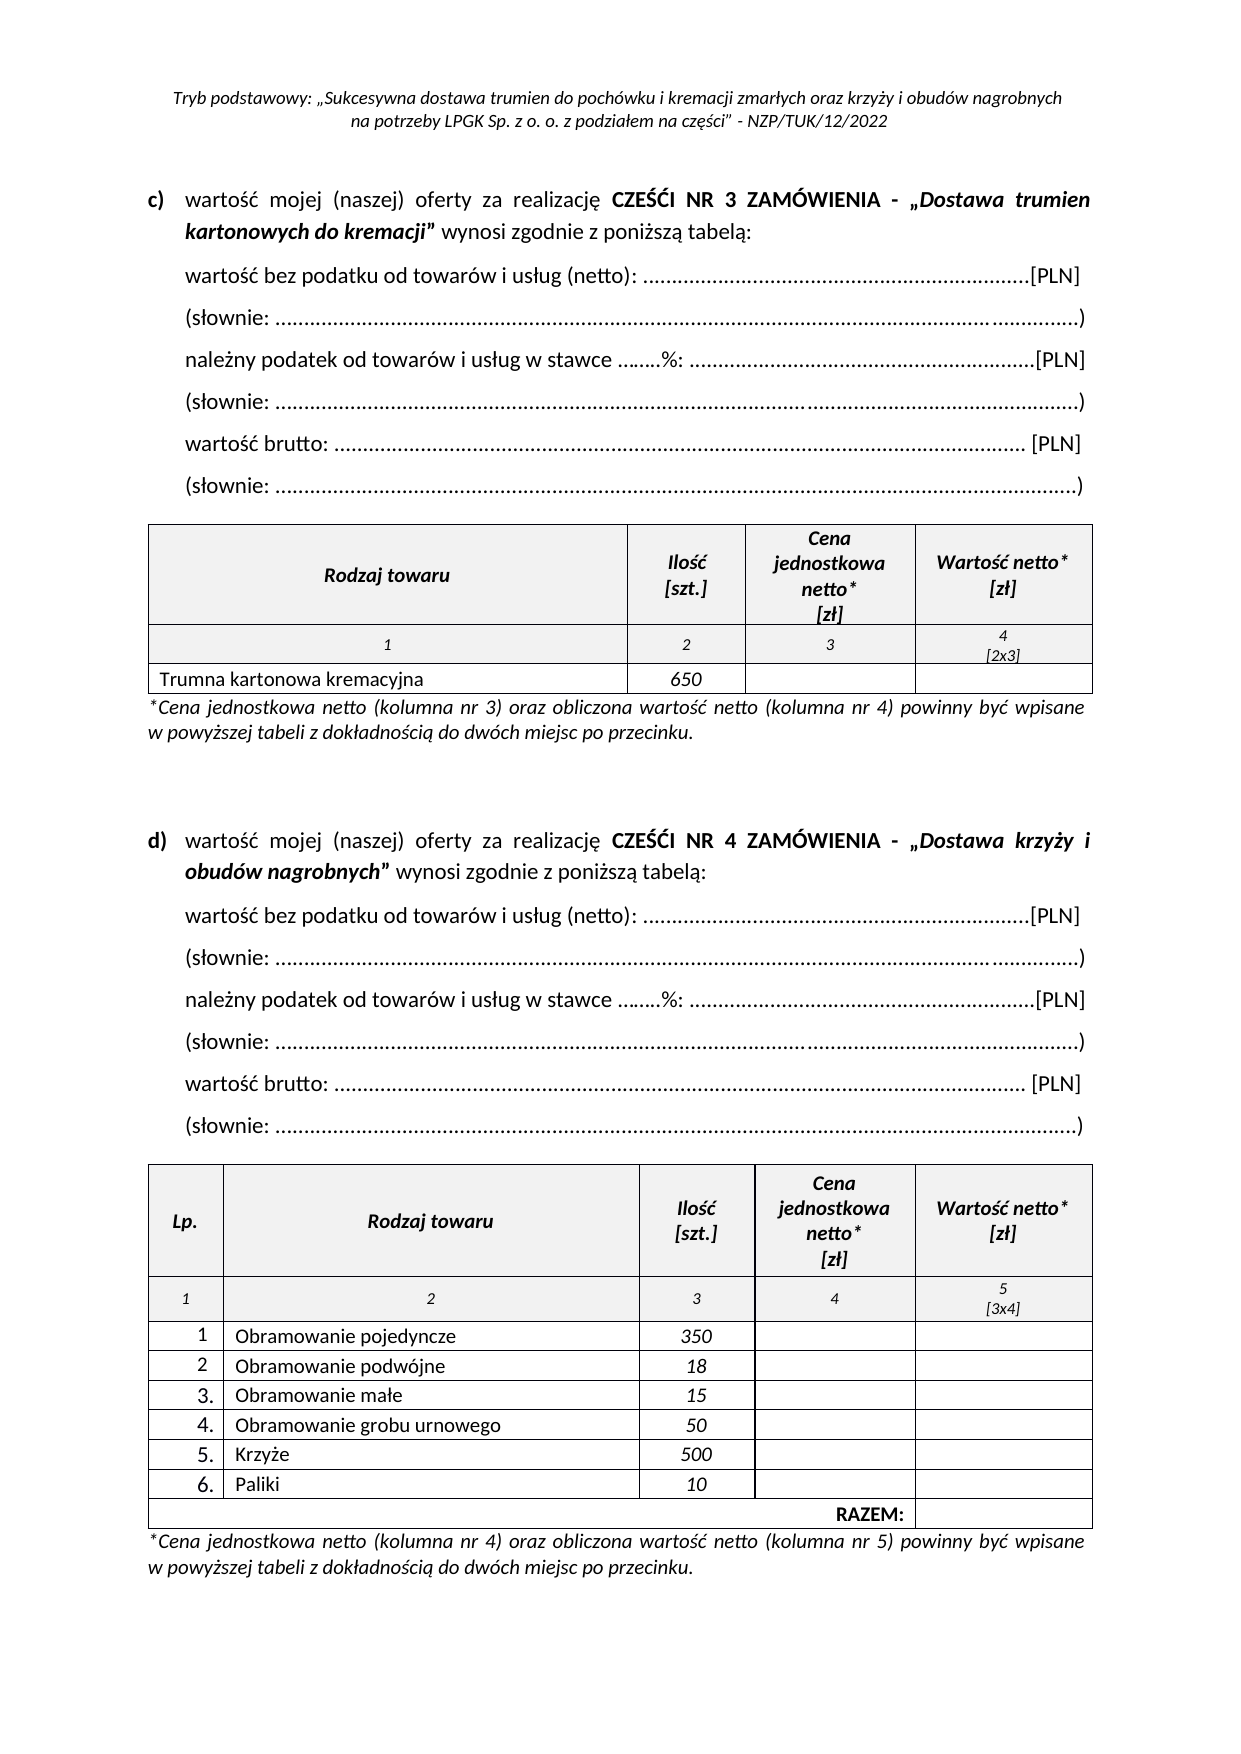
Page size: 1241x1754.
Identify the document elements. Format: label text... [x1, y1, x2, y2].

table_cell [756, 1351, 915, 1380]
table_cell 18 [640, 1351, 754, 1380]
table_cell 1. [149, 1322, 223, 1350]
table_cell [756, 1410, 915, 1439]
text wartość bez podatku od towarów i usług (netto): ...................................................................[PLN] [185, 261, 1093, 289]
table_cell 2 [224, 1277, 639, 1321]
table_header Rodzaj towaru [224, 1165, 639, 1276]
list wartość mojej (naszej) oferty za realizację CZEŚĆI NR 4 ZAMÓWIENIA - „Dostawa krzyży i obudów nagrobnych” wynosi zgodnie z poniższą tabelą: [148, 826, 1093, 885]
table_cell [756, 1381, 915, 1409]
table_cell [916, 1351, 1092, 1380]
table_cell 650 [628, 664, 745, 693]
table_cell 1 [149, 1277, 223, 1321]
text wartość brutto: ........................................................................................................................ [PLN] [185, 1069, 1093, 1097]
table_cell 2 [628, 625, 745, 663]
table_cell 350 [640, 1322, 754, 1350]
table_header Cena jednostkowa netto* [zł] [746, 525, 915, 624]
table_header Lp. [149, 1165, 223, 1276]
table_cell Krzyże [224, 1440, 639, 1468]
table_cell RAZEM: [149, 1499, 915, 1528]
table_cell 1 [149, 625, 627, 663]
table_header Ilość [szt.] [628, 525, 745, 624]
table_cell [916, 1322, 1092, 1350]
table_cell 10 [640, 1470, 754, 1498]
table_cell [756, 1322, 915, 1350]
list wartość mojej (naszej) oferty za realizację CZEŚĆI NR 3 ZAMÓWIENIA - „Dostawa trumien kartonowych do kremacji” wynosi zgodnie z poniższą tabelą: [148, 186, 1093, 245]
text *Cena jednostkowa netto (kolumna nr 3) oraz obliczona wartość netto (kolumna nr 4) powinny być wpisane w powyższej tabeli z dokładnością do dwóch miejsc po przecinku. [148, 694, 1093, 745]
table_header Cena jednostkowa netto* [zł] [756, 1165, 915, 1276]
table_cell 500 [640, 1440, 754, 1468]
table_cell [916, 1499, 1092, 1528]
text należny podatek od towarów i usług w stawce ……..%: ............................................................[PLN] [185, 985, 1093, 1013]
table_cell [149, 1410, 223, 1439]
table_cell Obramowanie pojedyncze [224, 1322, 639, 1350]
table_cell 50 [640, 1410, 754, 1439]
table_cell 3 [640, 1277, 754, 1321]
table_cell 3 [746, 625, 915, 663]
table_cell [756, 1440, 915, 1468]
table_cell Paliki [224, 1470, 639, 1498]
table_cell [916, 664, 1092, 693]
table_cell 4 [2x3] [916, 625, 1092, 663]
table_cell [149, 1440, 223, 1468]
table_cell [916, 1381, 1092, 1409]
table_cell [756, 1470, 915, 1498]
table_cell Trumna kartonowa kremacyjna [149, 664, 627, 693]
table_header Ilość [szt.] [640, 1165, 754, 1276]
table_cell [916, 1410, 1092, 1439]
table_header Wartość netto* [zł] [916, 525, 1092, 624]
text wartość bez podatku od towarów i usług (netto): ...................................................................[PLN] [185, 901, 1093, 929]
text należny podatek od towarów i usług w stawce ……..%: ............................................................[PLN] [185, 345, 1093, 373]
table_cell [149, 1381, 223, 1409]
table_cell 5 [3x4] [916, 1277, 1092, 1321]
table_cell Obramowanie małe [224, 1381, 639, 1409]
table_cell 2. [149, 1351, 223, 1380]
table_cell [916, 1440, 1092, 1468]
table_cell 15 [640, 1381, 754, 1409]
table_cell [149, 1470, 223, 1498]
text *Cena jednostkowa netto (kolumna nr 4) oraz obliczona wartość netto (kolumna nr 5) powinny być wpisane w powyższej tabeli z dokładnością do dwóch miejsc po przecinku. [148, 1529, 1093, 1579]
table_cell Obramowanie podwójne [224, 1351, 639, 1380]
table_cell [746, 664, 915, 693]
text wartość brutto: ........................................................................................................................ [PLN] [185, 429, 1093, 457]
table_cell 4 [756, 1277, 915, 1321]
table_cell Obramowanie grobu urnowego [224, 1410, 639, 1439]
table_header Rodzaj towaru [149, 525, 627, 624]
table_cell [916, 1470, 1092, 1498]
table_header Wartość netto* [zł] [916, 1165, 1092, 1276]
